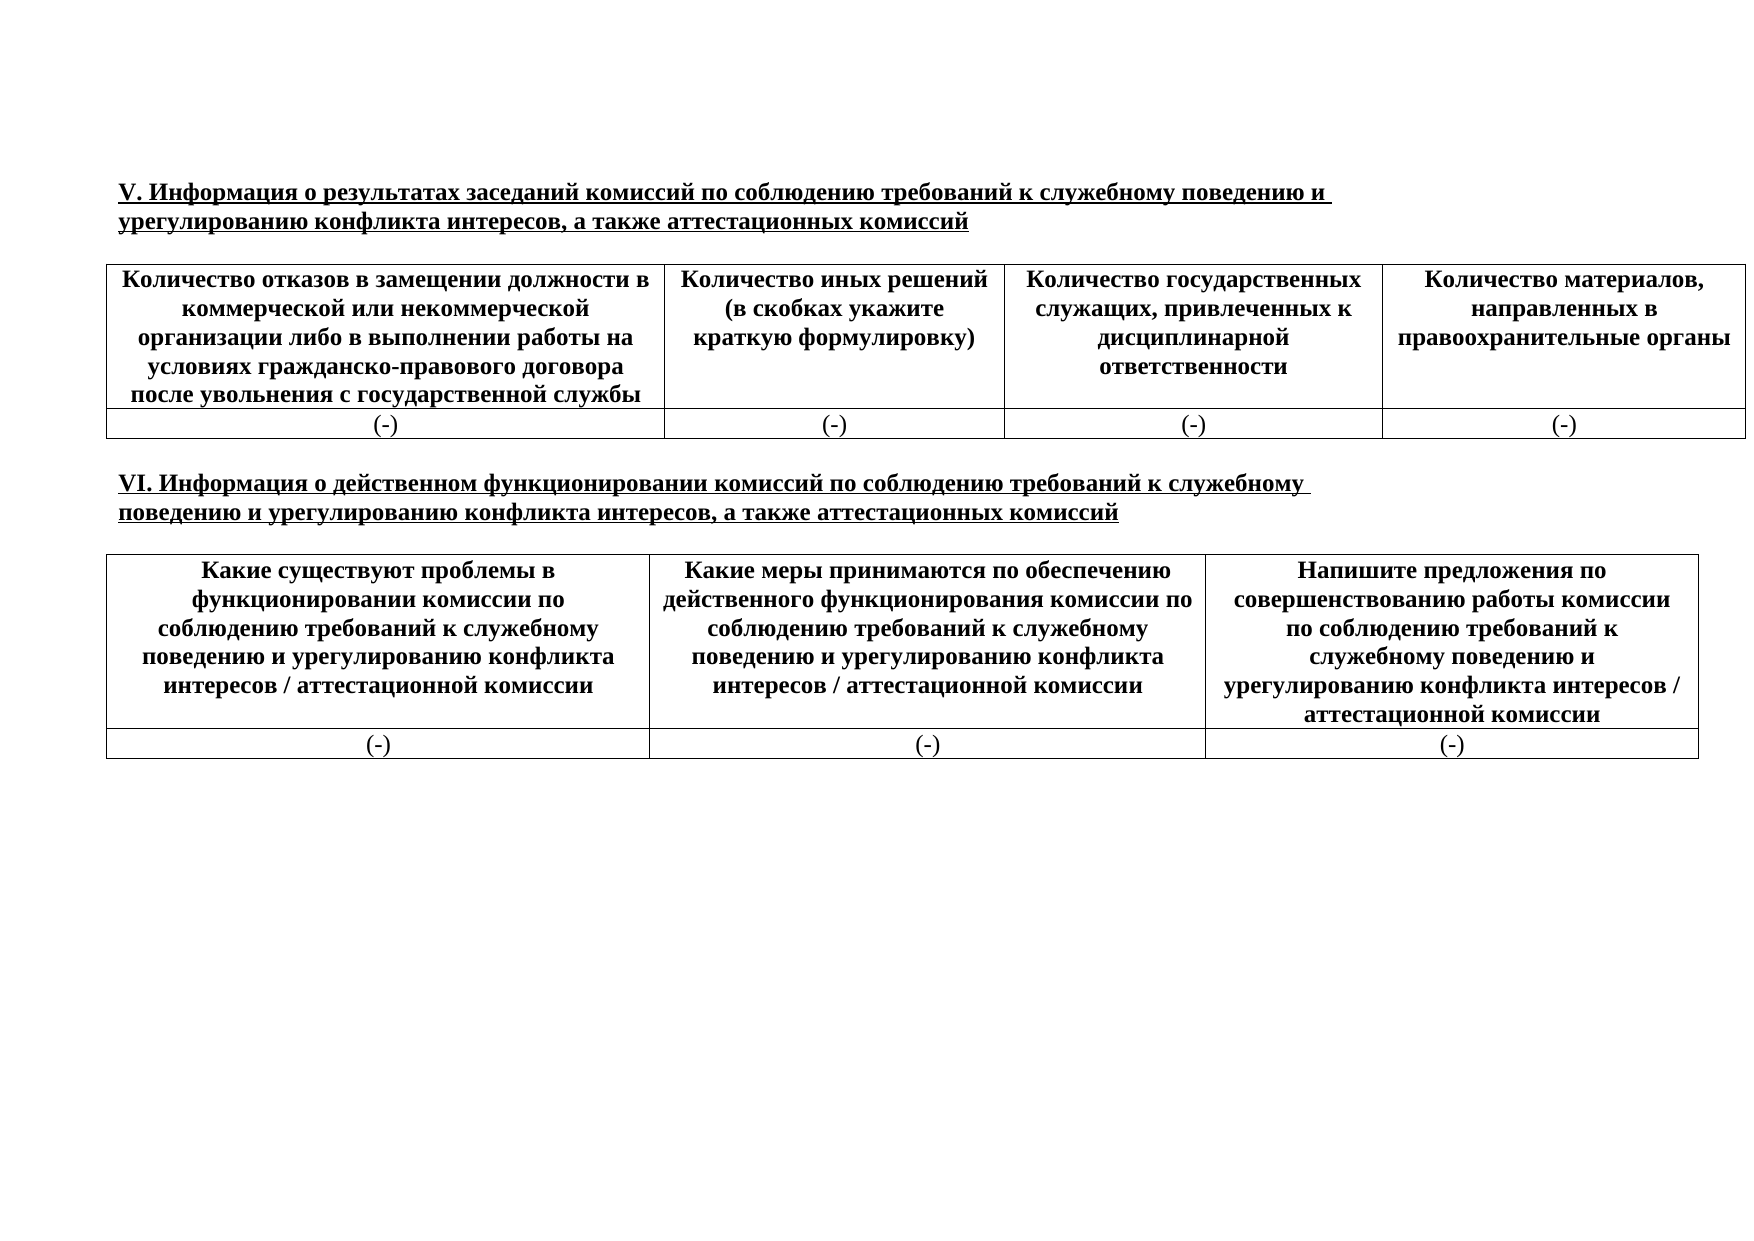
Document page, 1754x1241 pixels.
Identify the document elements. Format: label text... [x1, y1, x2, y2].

table_cell (-) [107, 729, 649, 757]
table_cell (-) [665, 409, 1004, 438]
text VI. Информация о действенном функционировании комиссий по соблюдению требований к служебному [118, 468, 1636, 497]
text урегулированию конфликта интересов, а также аттестационных комиссий [118, 206, 1636, 235]
table_cell (-) [1206, 729, 1698, 757]
table_cell (-) [1005, 409, 1382, 438]
table_header Напишите предложения по совершенствованию работы комиссии по соблюдению требований к служебному поведению и урегулированию конфликта интересов / аттестационной комиссии [1206, 555, 1698, 728]
text поведению и урегулированию конфликта интересов, а также аттестационных комиссий [118, 497, 1636, 525]
table_header Какие меры принимаются по обеспечению действенного функционирования комиссии по соблюдению требований к служебному поведению и урегулированию конфликта интересов / аттестационной комиссии [650, 555, 1205, 728]
table_header Количество отказов в замещении должности в коммерческой или некоммерческой организации либо в выполнении работы на условиях гражданско-правового договора после увольнения с государственной службы [107, 265, 664, 408]
table_header Какие существуют проблемы в функционировании комиссии по соблюдению требований к служебному поведению и урегулированию конфликта интересов / аттестационной комиссии [107, 555, 649, 728]
table_cell (-) [107, 409, 664, 438]
table_cell (-) [650, 729, 1205, 757]
table_header Количество государственных служащих, привлеченных к дисциплинарной ответственности [1005, 265, 1382, 408]
table_header Количество материалов, направленных в правоохранительные органы [1383, 265, 1745, 408]
table_header Количество иных решений (в скобках укажите краткую формулировку) [665, 265, 1004, 408]
text V. Информация о результатах заседаний комиссий по соблюдению требований к служебному поведению и [118, 177, 1636, 206]
table_cell (-) [1383, 409, 1745, 438]
